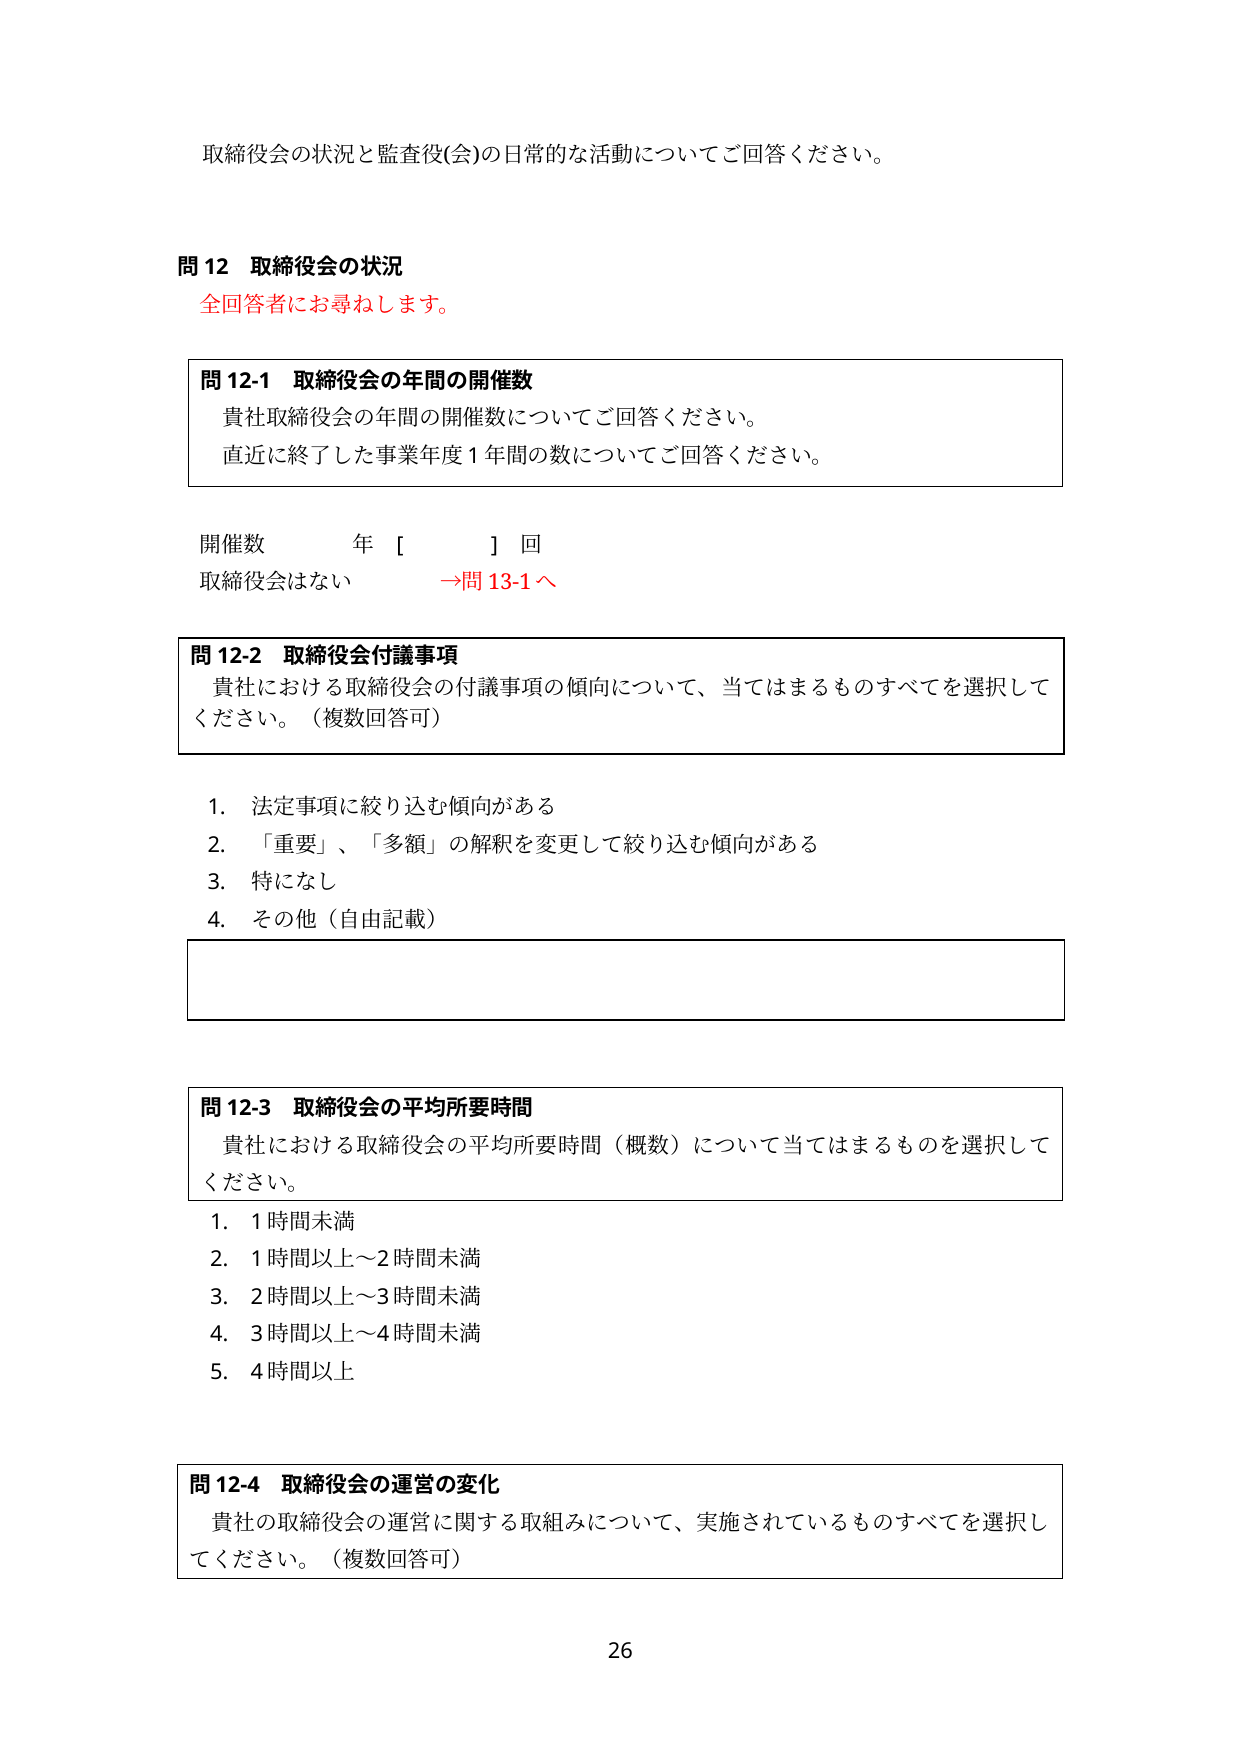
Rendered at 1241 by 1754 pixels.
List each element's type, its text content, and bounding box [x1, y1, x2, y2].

table_header 問12-1 取締役会の年間の開催数 貴社取締役会の年間の開催数についてご回答ください。 直近に終了した事業年度1年間の数についてご回答ください。 [189, 360, 1062, 486]
list その他（自由記載） [207, 899, 1063, 937]
list 1. 1時間未満 [177, 1201, 1063, 1239]
list 3. 2時間以上～3時間未満 [177, 1276, 1063, 1314]
text 全回答者にお尋ねします。 [177, 284, 1063, 321]
table_header 問12-4 取締役会の運営の変化 貴社の取締役会の運営に関する取組みについて、実施されているものすべてを選択してください。（複数回答可） [178, 1465, 1062, 1578]
text 開催数 年 [ ] 回 [177, 524, 1063, 562]
list 特になし [207, 862, 1063, 899]
table_header 問12-3 取締役会の平均所要時間 貴社における取締役会の平均所要時間（概数）について当てはまるものを選択してください。 [189, 1088, 1062, 1200]
list 2. 1時間以上～2時間未満 [177, 1239, 1063, 1276]
list 法定事項に絞り込む傾向がある [207, 787, 1063, 824]
list 4. 3時間以上～4時間未満 [177, 1314, 1063, 1351]
text 取締役会の状況と監査役(会)の日常的な活動についてご回答ください。 [177, 134, 1063, 171]
list 5. 4時間以上 [177, 1351, 1063, 1389]
text 取締役会はない →問13-1へ [177, 562, 1063, 599]
text 問12 取締役会の状況 [177, 246, 1063, 284]
list 「重要」、「多額」の解釈を変更して絞り込む傾向がある [207, 824, 1063, 862]
